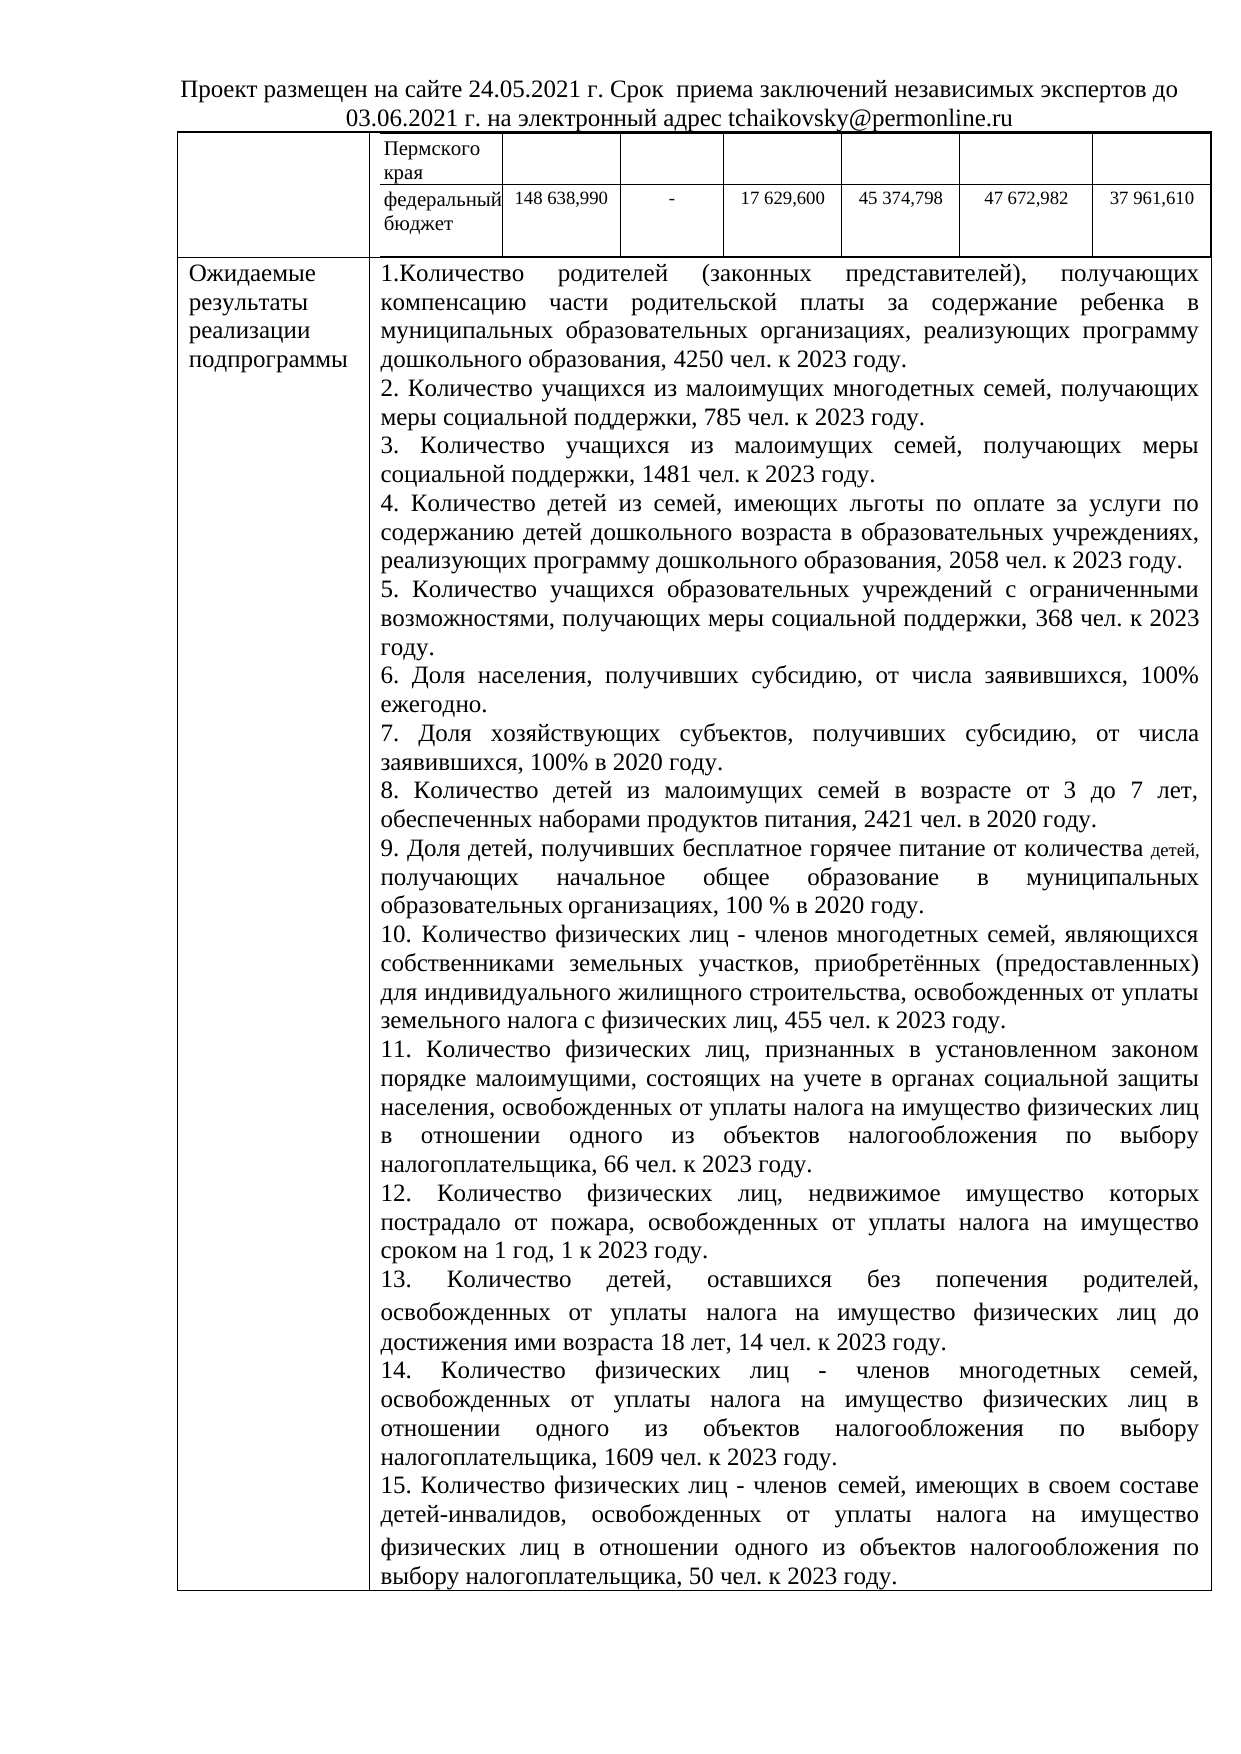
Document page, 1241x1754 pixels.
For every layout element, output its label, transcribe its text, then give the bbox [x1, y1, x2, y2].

table_cell [621, 185, 723, 256]
table_cell [724, 185, 841, 256]
table_cell [724, 134, 841, 184]
table_cell Ожидаемые результаты реализации подпрограммы [178, 258, 369, 1590]
table_cell [1093, 185, 1210, 256]
table_cell [842, 185, 959, 256]
table_cell [621, 134, 723, 184]
table_cell 1.Количество родителей (законных представителей), получающих компенсацию части родительской платы за содержание ребенка в муниципальных образовательных организациях, реализующих программу дошкольного образования, 4250 чел. к 2023 году. 2. Количество учащихся из малоимущих многодетных семей, получающих меры социальной поддержки, 785 чел. к 2023 году. 3. Количество учащихся из малоимущих семей, получающих меры социальной поддержки, 1481 чел. к 2023 году. 4. Количество детей из семей, имеющих льготы по оплате за услуги по содержанию детей дошкольного возраста в образовательных учреждениях, реализующих программу дошкольного образования, 2058 чел. к 2023 году. 5. Количество учащихся образовательных учреждений с ограниченными возможностями, получающих меры социальной поддержки, 368 чел. к 2023 году. 6. Доля населения, получивших субсидию, от числа заявившихся, 100% ежегодно. 7. Доля хозяйствующих субъектов, получивших субсидию, от числа заявившихся, 100% в 2020 году. 8. Количество детей из малоимущих семей в возрасте от 3 до 7 лет, обеспеченных наборами продуктов питания, 2421 чел. в 2020 году. 9. Доля детей, получивших бесплатное горячее питание от количества детей, получающих начальное общее образование в муниципальных образовательных организациях, 100 % в 2020 году. 10. Количество физических лиц - членов многодетных семей, являющихся собственниками земельных участков, приобретённых (предоставленных) для индивидуального жилищного строительства, освобожденных от уплаты земельного налога с физических лиц, 455 чел. к 2023 году. 11. Количество физических лиц, признанных в установленном законом порядке малоимущими, состоящих на учете в органах социальной защиты населения, освобожденных от уплаты налога на имущество физических лиц в отношении одного из объектов налогообложения по выбору налогоплательщика, 66 чел. к 2023 году. 12. Количество физических лиц, недвижимое имущество которых пострадало от пожара, освобожденных от уплаты налога на имущество сроком на 1 год, 1 к 2023 году. 13. Количество детей, оставшихся без попечения родителей, освобожденных от уплаты налога на имущество физических лиц до достижения ими возраста 18 лет, 14 чел. к 2023 году. 14. Количество физических лиц - членов многодетных семей, освобожденных от уплаты налога на имущество физических лиц в отношении одного из объектов налогообложения по выбору налогоплательщика, 1609 чел. к 2023 году. 15. Количество физических лиц - членов семей, имеющих в своем составе детей-инвалидов, освобожденных от уплаты налога на имущество физических лиц в отношении одного из объектов налогообложения по выбору налогоплательщика, 50 чел. к 2023 году. [370, 258, 1211, 1590]
table_cell [842, 134, 959, 184]
table_cell [960, 134, 1092, 184]
table_cell [370, 133, 502, 257]
table_cell [503, 185, 620, 256]
table_cell [960, 185, 1092, 256]
table_cell [503, 134, 620, 184]
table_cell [178, 133, 369, 257]
table_cell [1093, 134, 1210, 184]
